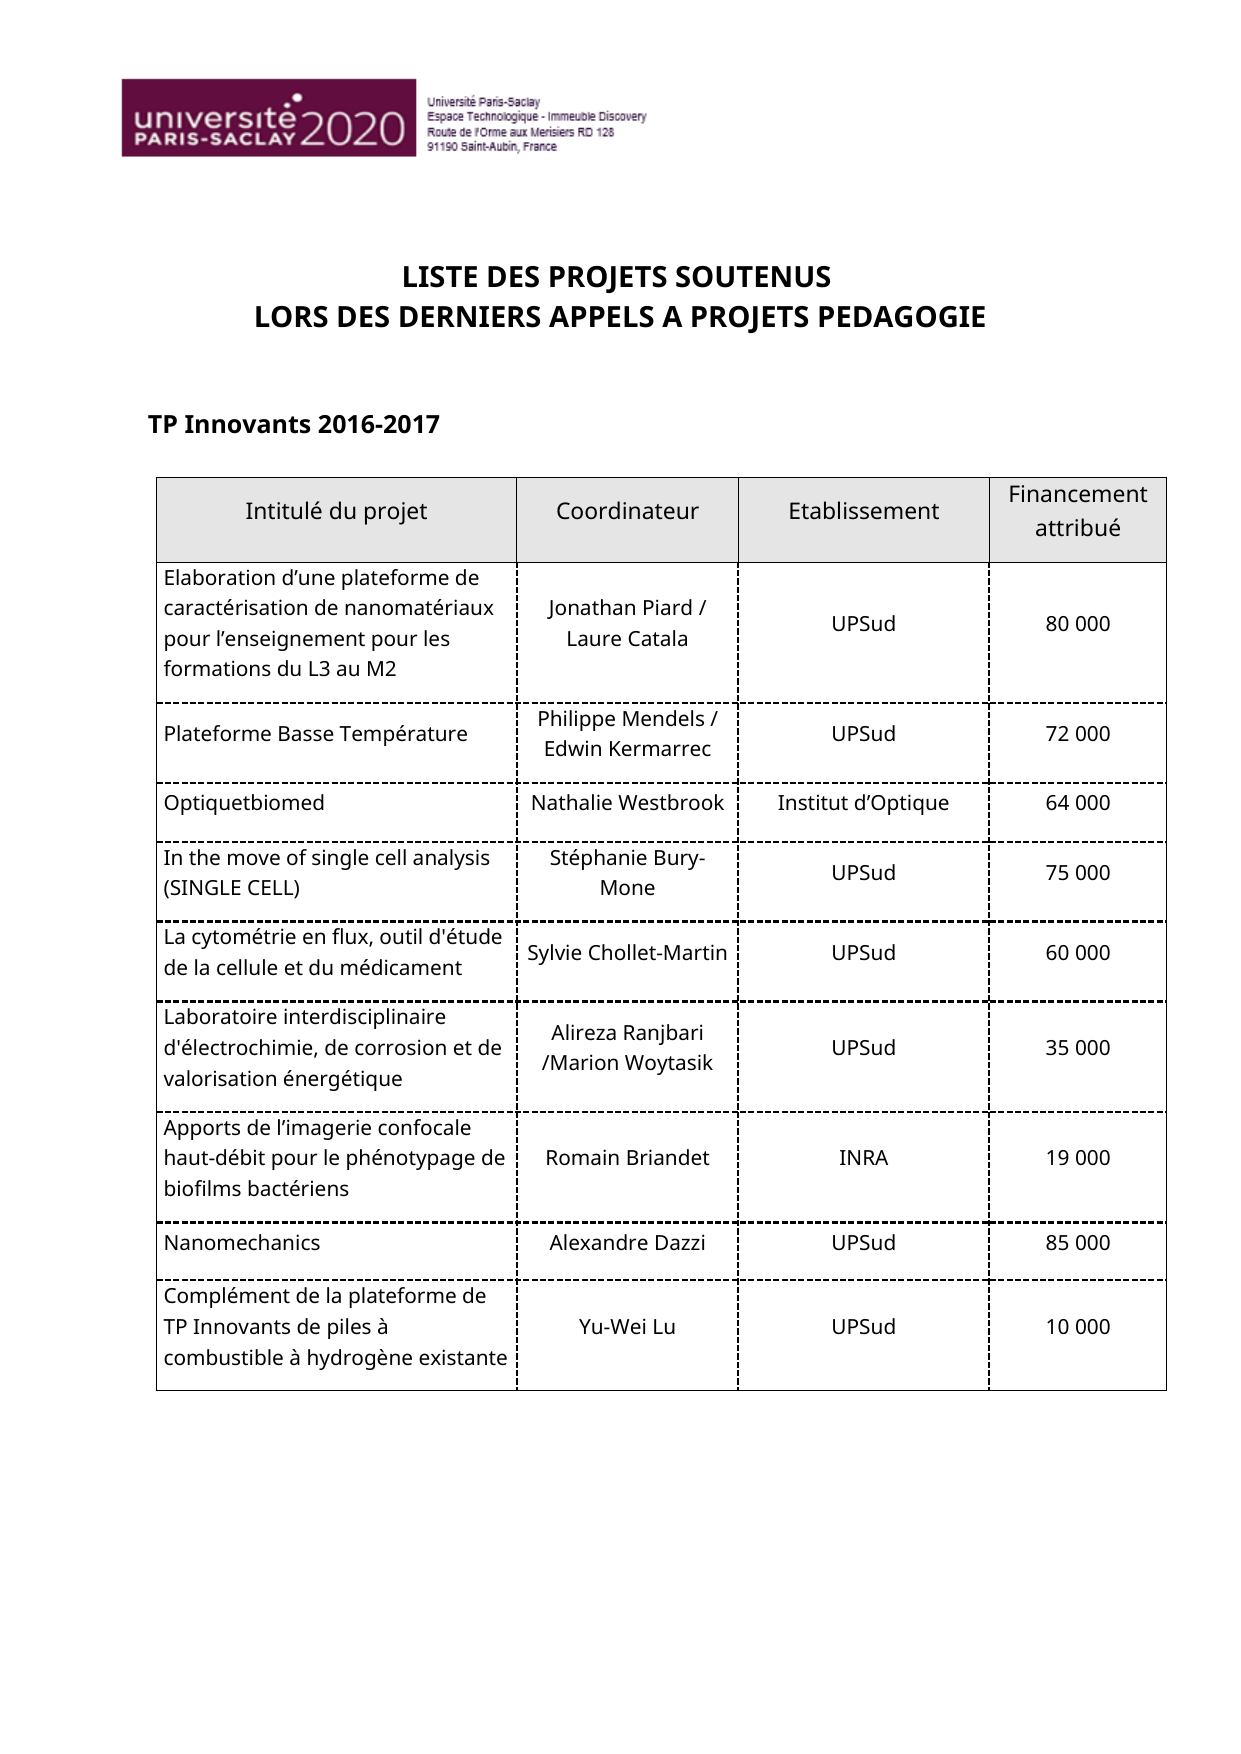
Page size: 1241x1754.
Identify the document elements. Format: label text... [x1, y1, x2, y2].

table_cell UPSud [738, 1279, 989, 1390]
table_cell Stéphanie Bury-Mone [517, 841, 738, 920]
table_cell Alireza Ranjbari /Marion Woytasik [517, 1000, 738, 1111]
table_cell In the move of single cell analysis (SINGLE CELL) [157, 841, 517, 920]
table_header Financement attribué [990, 478, 1166, 562]
table_cell Romain Briandet [517, 1111, 738, 1221]
table_cell 60 000 [989, 920, 1166, 1000]
table_cell 80 000 [989, 563, 1166, 702]
table_header Intitulé du projet [157, 478, 516, 562]
table_cell Alexandre Dazzi [517, 1221, 738, 1279]
table_cell Nathalie Westbrook [517, 782, 738, 841]
table_cell Apports de l’imagerie confocale haut-débit pour le phénotypage de biofilms bactériens [157, 1111, 517, 1221]
table_cell UPSud [738, 920, 989, 1000]
table_cell UPSud [738, 1221, 989, 1279]
table_cell Plateforme Basse Température [157, 702, 517, 782]
table_cell 19 000 [989, 1111, 1166, 1221]
table_cell Institut d’Optique [738, 782, 989, 841]
table_cell Complément de la plateforme de TP Innovants de piles à combustible à hydrogène existante [157, 1279, 517, 1390]
table_cell Sylvie Chollet-Martin [517, 920, 738, 1000]
table_cell Elaboration d’une plateforme de caractérisation de nanomatériaux pour l’enseignement pour les formations du L3 au M2 [157, 563, 517, 702]
table_cell UPSud [738, 702, 989, 782]
table_cell UPSud [738, 1000, 989, 1111]
text TP Innovants 2016-2017 [148, 407, 1093, 441]
table_cell 85 000 [989, 1221, 1166, 1279]
table_cell Optiquetbiomed [157, 782, 517, 841]
table_cell Laboratoire interdisciplinaire d'électrochimie, de corrosion et de valorisation énergétique [157, 1000, 517, 1111]
table_cell 10 000 [989, 1279, 1166, 1390]
table_cell Philippe Mendels / Edwin Kermarrec [517, 702, 738, 782]
table_cell UPSud [738, 563, 989, 702]
text LISTE DES PROJETS SOUTENUS LORS DES DERNIERS APPELS A PROJETS PEDAGOGIE [148, 257, 1093, 336]
table_cell 72 000 [989, 702, 1166, 782]
table_cell La cytométrie en flux, outil d'étude de la cellule et du médicament [157, 920, 517, 1000]
table_cell INRA [738, 1111, 989, 1221]
table_cell Nanomechanics [157, 1221, 517, 1279]
table_cell Yu-Wei Lu [517, 1279, 738, 1390]
table_cell Jonathan Piard / Laure Catala [517, 563, 738, 702]
table_header Etablissement [739, 478, 989, 562]
table_cell 75 000 [989, 841, 1166, 920]
table_cell 64 000 [989, 782, 1166, 841]
table_cell UPSud [738, 841, 989, 920]
table_cell 35 000 [989, 1000, 1166, 1111]
picture [115, 72, 661, 164]
table_header Coordinateur [517, 478, 738, 562]
